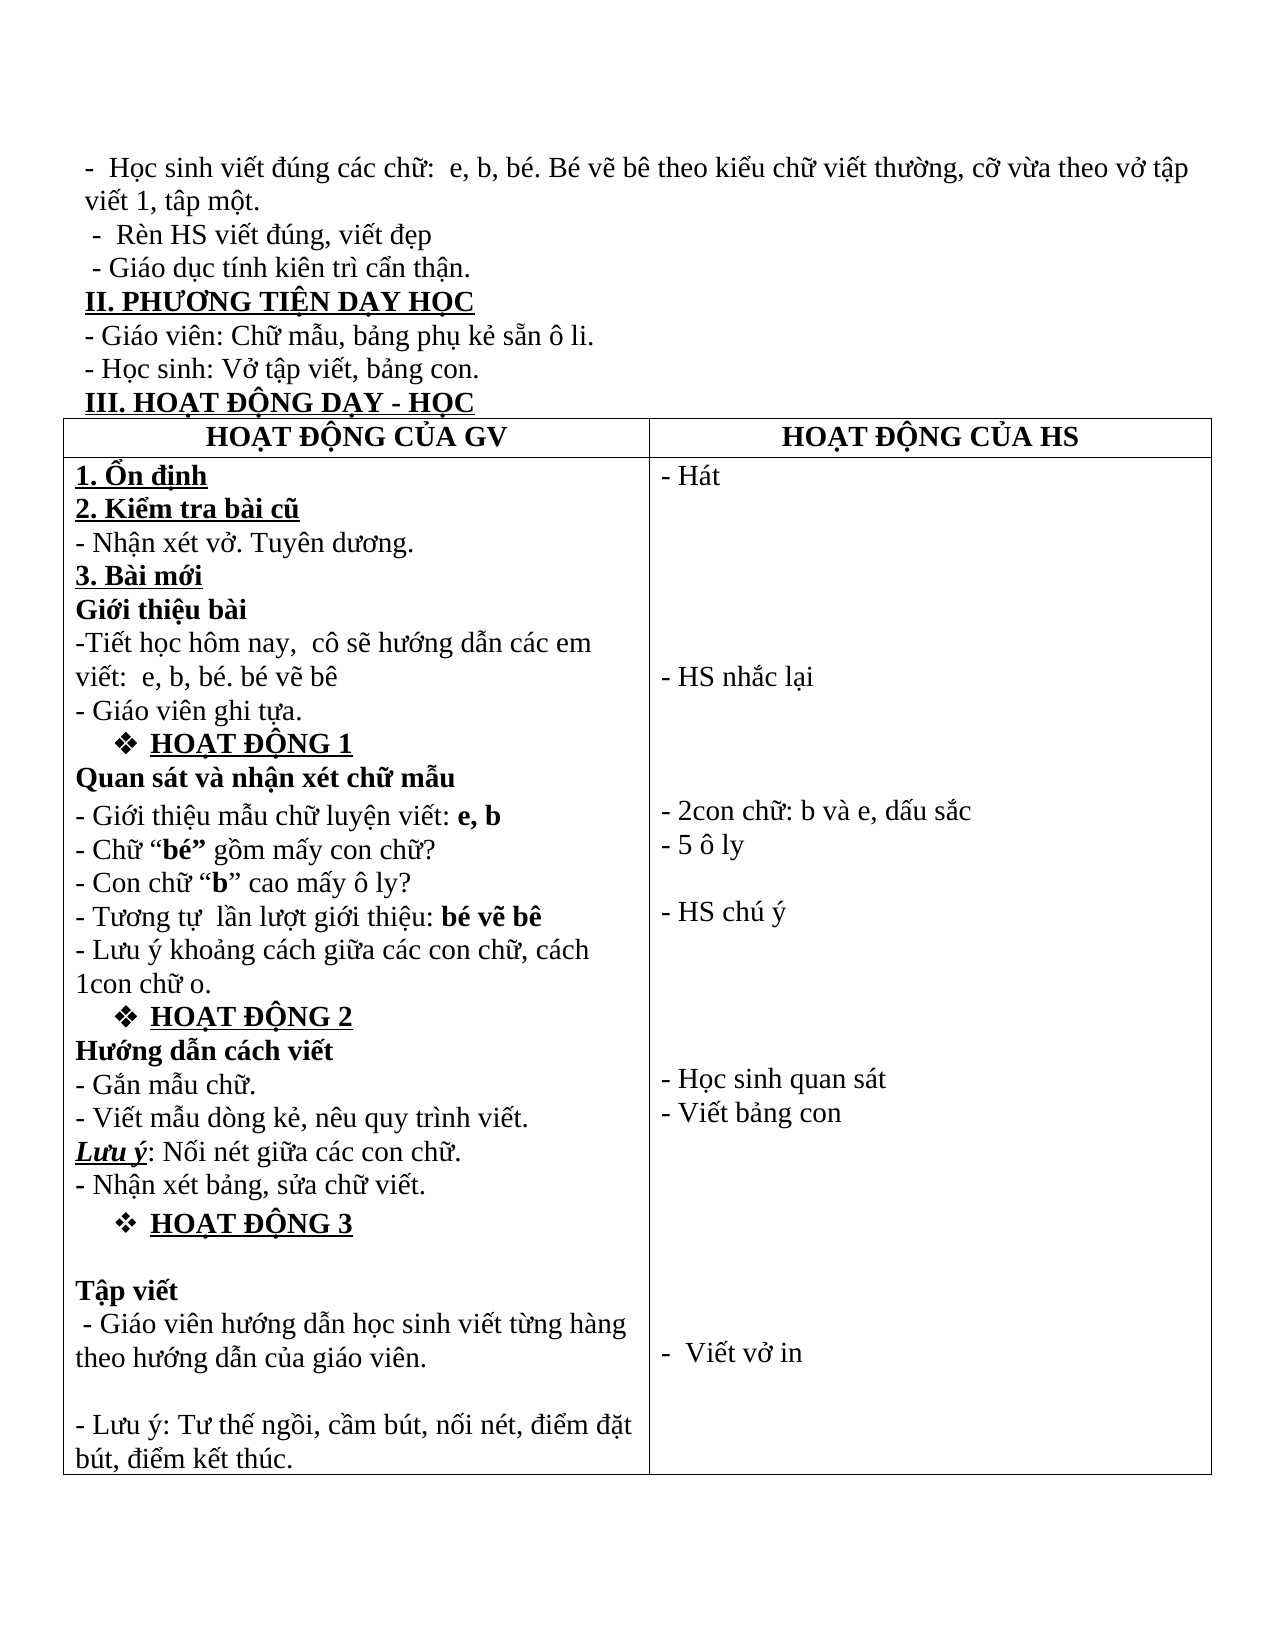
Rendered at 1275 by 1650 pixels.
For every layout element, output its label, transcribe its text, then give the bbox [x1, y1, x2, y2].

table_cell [650, 458, 1211, 1474]
table_header HOẠT ĐỘNG CỦA HS [650, 419, 1211, 457]
text - Giáo dục tính kiên trì cẩn thận. [84, 251, 1191, 284]
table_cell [64, 458, 649, 1474]
text - Học sinh: Vở tập viết, bảng con. [84, 351, 1191, 385]
text III. HOẠT ĐỘNG DẠY - HỌC [84, 385, 1191, 418]
text - Học sinh viết đúng các chữ: e, b, bé. Bé vẽ bê theo kiểu chữ viết thường, cỡ vừa theo vở tập viết 1, tâp một. [84, 150, 1191, 217]
table_header HOẠT ĐỘNG CỦA GV [64, 419, 649, 457]
text - Rèn HS viết đúng, viết đẹp [84, 217, 1191, 251]
text - Giáo viên: Chữ mẫu, bảng phụ kẻ sẵn ô li. [84, 318, 1191, 351]
text II. PHƯƠNG TIỆN DẠY HỌC [84, 284, 1191, 318]
